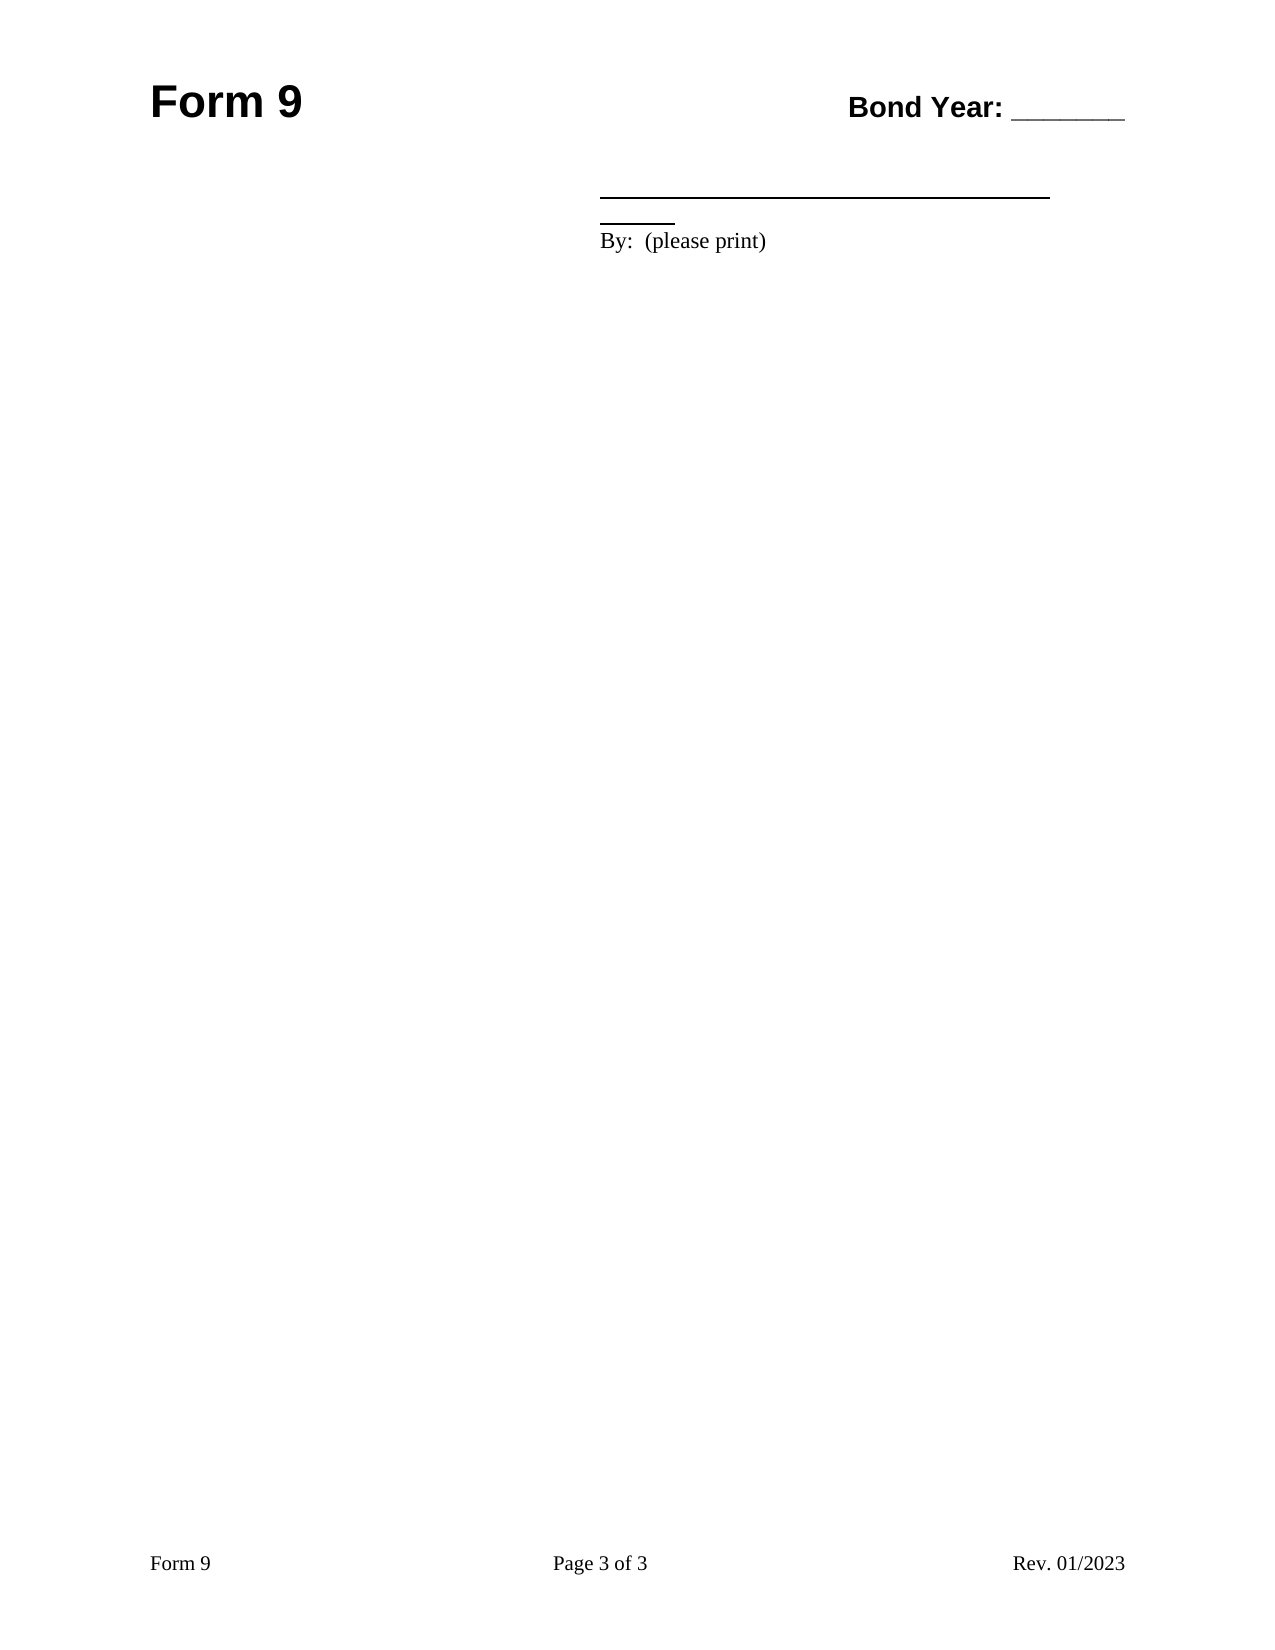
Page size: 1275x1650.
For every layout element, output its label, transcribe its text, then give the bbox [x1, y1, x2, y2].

text By: (please print) [600, 227, 1125, 253]
